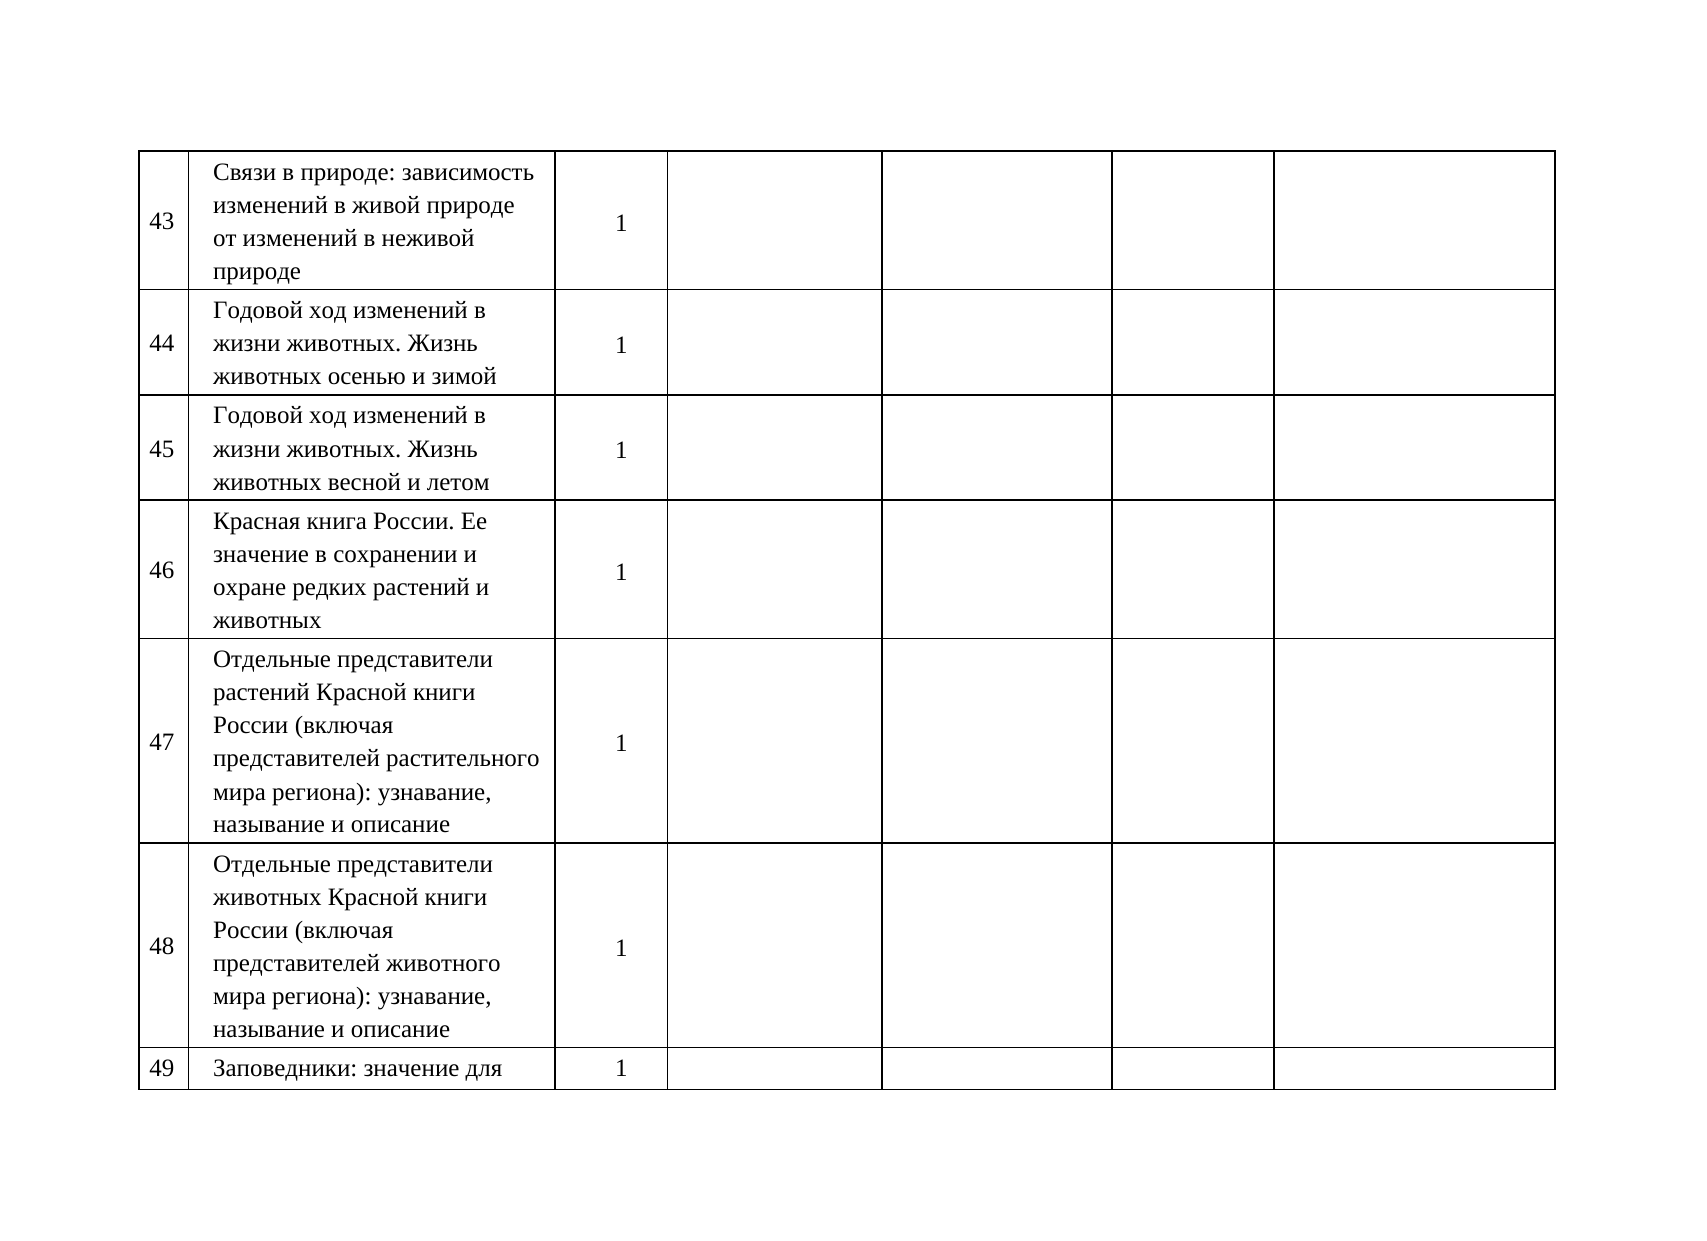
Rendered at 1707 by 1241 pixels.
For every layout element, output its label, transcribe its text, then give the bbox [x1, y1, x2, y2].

table_cell Годовой ход изменений в жизни животных. Жизнь животных осенью и зимой [189, 290, 554, 394]
table_cell [1275, 639, 1554, 842]
table_cell [1275, 501, 1554, 638]
table_cell [668, 152, 881, 288]
table_cell [883, 844, 1111, 1047]
table_cell Годовой ход изменений в жизни животных. Жизнь животных весной и летом [189, 396, 554, 499]
table_cell 46 [140, 501, 188, 638]
table_cell [883, 152, 1111, 288]
table_cell 1 [556, 152, 667, 288]
table_cell 1 [556, 1048, 667, 1088]
table_cell Отдельные представители животных Красной книги России (включая представителей животного мира региона): узнавание, называние и описание [189, 844, 554, 1047]
table_cell 44 [140, 290, 188, 394]
table_cell [1275, 290, 1554, 394]
table_cell [668, 1048, 881, 1088]
table_cell [668, 501, 881, 638]
table_cell [668, 290, 881, 394]
table_cell [1113, 290, 1273, 394]
table_cell [1275, 1048, 1554, 1088]
table_cell 48 [140, 844, 188, 1047]
table_cell [1275, 152, 1554, 288]
table_cell [883, 396, 1111, 499]
table_cell [668, 844, 881, 1047]
table_cell 1 [556, 396, 667, 499]
table_cell [883, 290, 1111, 394]
table_cell [1113, 639, 1273, 842]
table_cell [1113, 844, 1273, 1047]
table_cell [1113, 1048, 1273, 1088]
table_cell [1275, 396, 1554, 499]
table_cell 47 [140, 639, 188, 842]
table_cell 1 [556, 290, 667, 394]
table_cell 1 [556, 639, 667, 842]
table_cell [189, 1048, 554, 1088]
table_cell [1113, 152, 1273, 288]
table_cell 43 [140, 152, 188, 288]
table_cell Связи в природе: зависимость изменений в живой природе от изменений в неживой природе [189, 152, 554, 288]
table_cell Отдельные представители растений Красной книги России (включая представителей растительного мира региона): узнавание, называние и описание [189, 639, 554, 842]
table_cell Красная книга России. Ее значение в сохранении и охране редких растений и животных [189, 501, 554, 638]
table_cell 45 [140, 396, 188, 499]
table_cell [883, 639, 1111, 842]
table_cell [883, 501, 1111, 638]
table_cell [883, 1048, 1111, 1088]
table_cell 1 [556, 501, 667, 638]
table_cell [668, 396, 881, 499]
table_cell [1113, 501, 1273, 638]
table_cell [1113, 396, 1273, 499]
table_cell [668, 639, 881, 842]
table_cell 1 [556, 844, 667, 1047]
table_cell 49 [140, 1048, 188, 1088]
table_cell [1275, 844, 1554, 1047]
